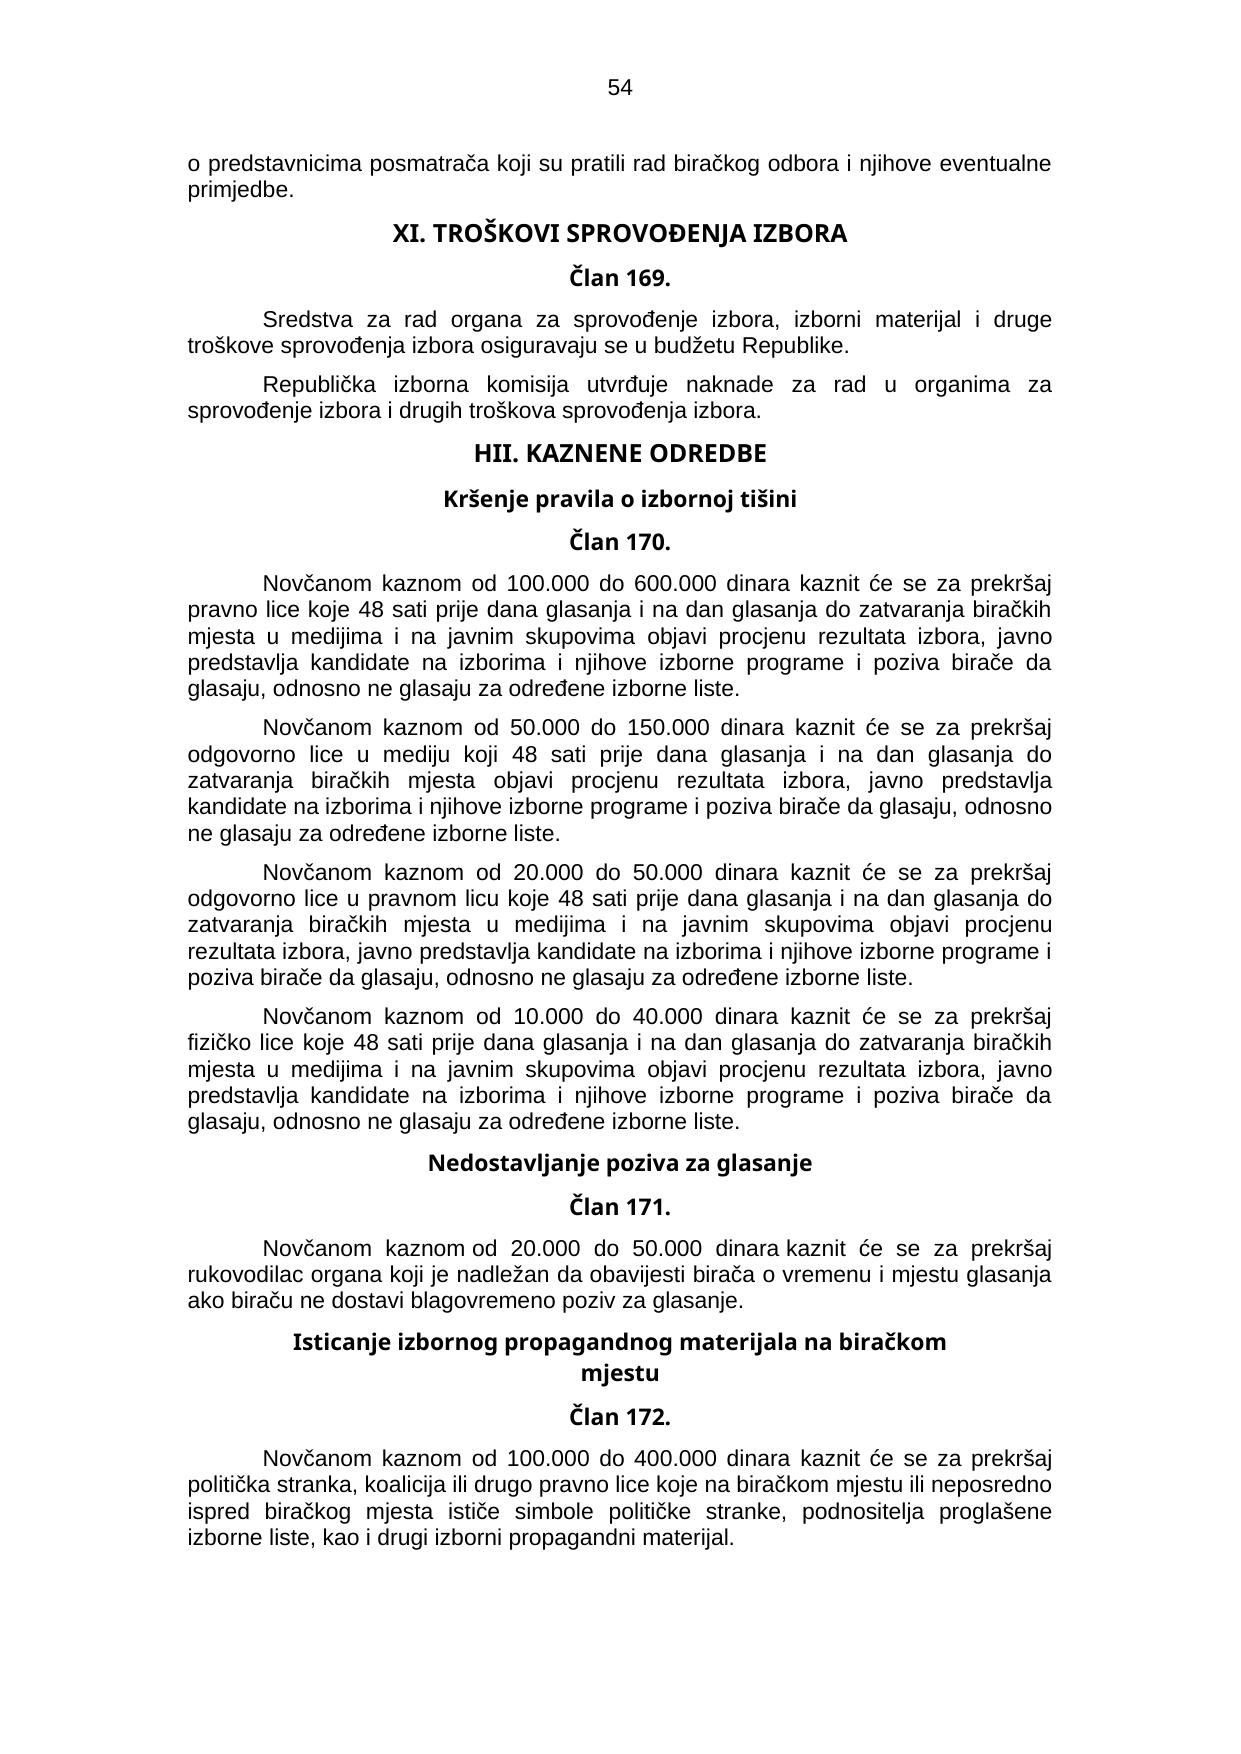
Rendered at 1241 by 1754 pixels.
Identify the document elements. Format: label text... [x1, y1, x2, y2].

text Kršenje pravila o izbornoj tišini [262, 482, 978, 514]
text Novčanom kaznom od 100.000 do 400.000 dinara kaznit će se za prekršaj politička stranka, koalicija ili drugo pravno lice koje na biračkom mjestu ili neposredno ispred biračkog mjesta ističe simbole političke stranke, podnositelja proglašene izborne liste, kao i drugi izborni propagandni materijal. [187, 1445, 1053, 1550]
text Novčanom kaznom od 100.000 do 600.000 dinara kaznit će se za prekršaj pravno lice koje 48 sati prije dana glasanja i na dan glasanja do zatvaranja biračkih mjesta u medijima i na javnim skupovima objavi procjenu rezultata izbora, javno predstavlja kandidate na izborima i njihove izborne programe i poziva birače da glasaju, odnosno ne glasaju za određene izborne liste. [187, 570, 1053, 702]
text Član 171. [262, 1191, 978, 1222]
text Republička izborna komisija utvrđuje naknade za rad u organima za sprovođenje izbora i drugih troškova sprovođenja izbora. [187, 371, 1053, 423]
text Novčanom kaznom od 10.000 do 40.000 dinara kaznit će se za prekršaj fizičko lice koje 48 sati prije dana glasanja i na dan glasanja do zatvaranja biračkih mjesta u medijima i na javnim skupovima objavi procjenu rezultata izbora, javno predstavlja kandidate na izborima i njihove izborne programe i poziva birače da glasaju, odnosno ne glasaju za određene izborne liste. [187, 1003, 1053, 1134]
text Član 170. [262, 526, 978, 557]
text Sredstva za rad organa za sprovođenje izbora, izborni materijal i druge troškove sprovođenja izbora osiguravaju se u budžetu Republike. [187, 306, 1053, 358]
text Član 169. [262, 262, 978, 293]
text Novčanom kaznom od 20.000 do 50.000 dinara kaznit će se za prekršaj rukovodilac organa koji je nadležan da obavijesti birača o vremenu i mjestu glasanja ako biraču ne dostavi blagovremeno poziv za glasanje. [187, 1234, 1053, 1314]
text HII. KAZNENE ODREDBE [262, 436, 978, 470]
text Nedostavljanje poziva za glasanje [262, 1147, 978, 1178]
text Isticanje izbornog propagandnog materijala na biračkom mjestu [262, 1326, 978, 1389]
text XI. TROŠKOVI SPROVOĐENJA IZBORA [262, 215, 978, 249]
text Član 172. [262, 1401, 978, 1432]
text Novčanom kaznom od 50.000 do 150.000 dinara kaznit će se za prekršaj odgovorno lice u mediju koji 48 sati prije dana glasanja i na dan glasanja do zatvaranja biračkih mjesta objavi procjenu rezultata izbora, javno predstavlja kandidate na izborima i njihove izborne programe i poziva birače da glasaju, odnosno ne glasaju za određene izborne liste. [187, 714, 1053, 846]
text Novčanom kaznom od 20.000 do 50.000 dinara kaznit će se za prekršaj odgovorno lice u pravnom licu koje 48 sati prije dana glasanja i na dan glasanja do zatvaranja biračkih mjesta u medijima i na javnim skupovima objavi procjenu rezultata izbora, javno predstavlja kandidate na izborima i njihove izborne programe i poziva birače da glasaju, odnosno ne glasaju za određene izborne liste. [187, 858, 1053, 990]
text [187, 150, 1053, 203]
